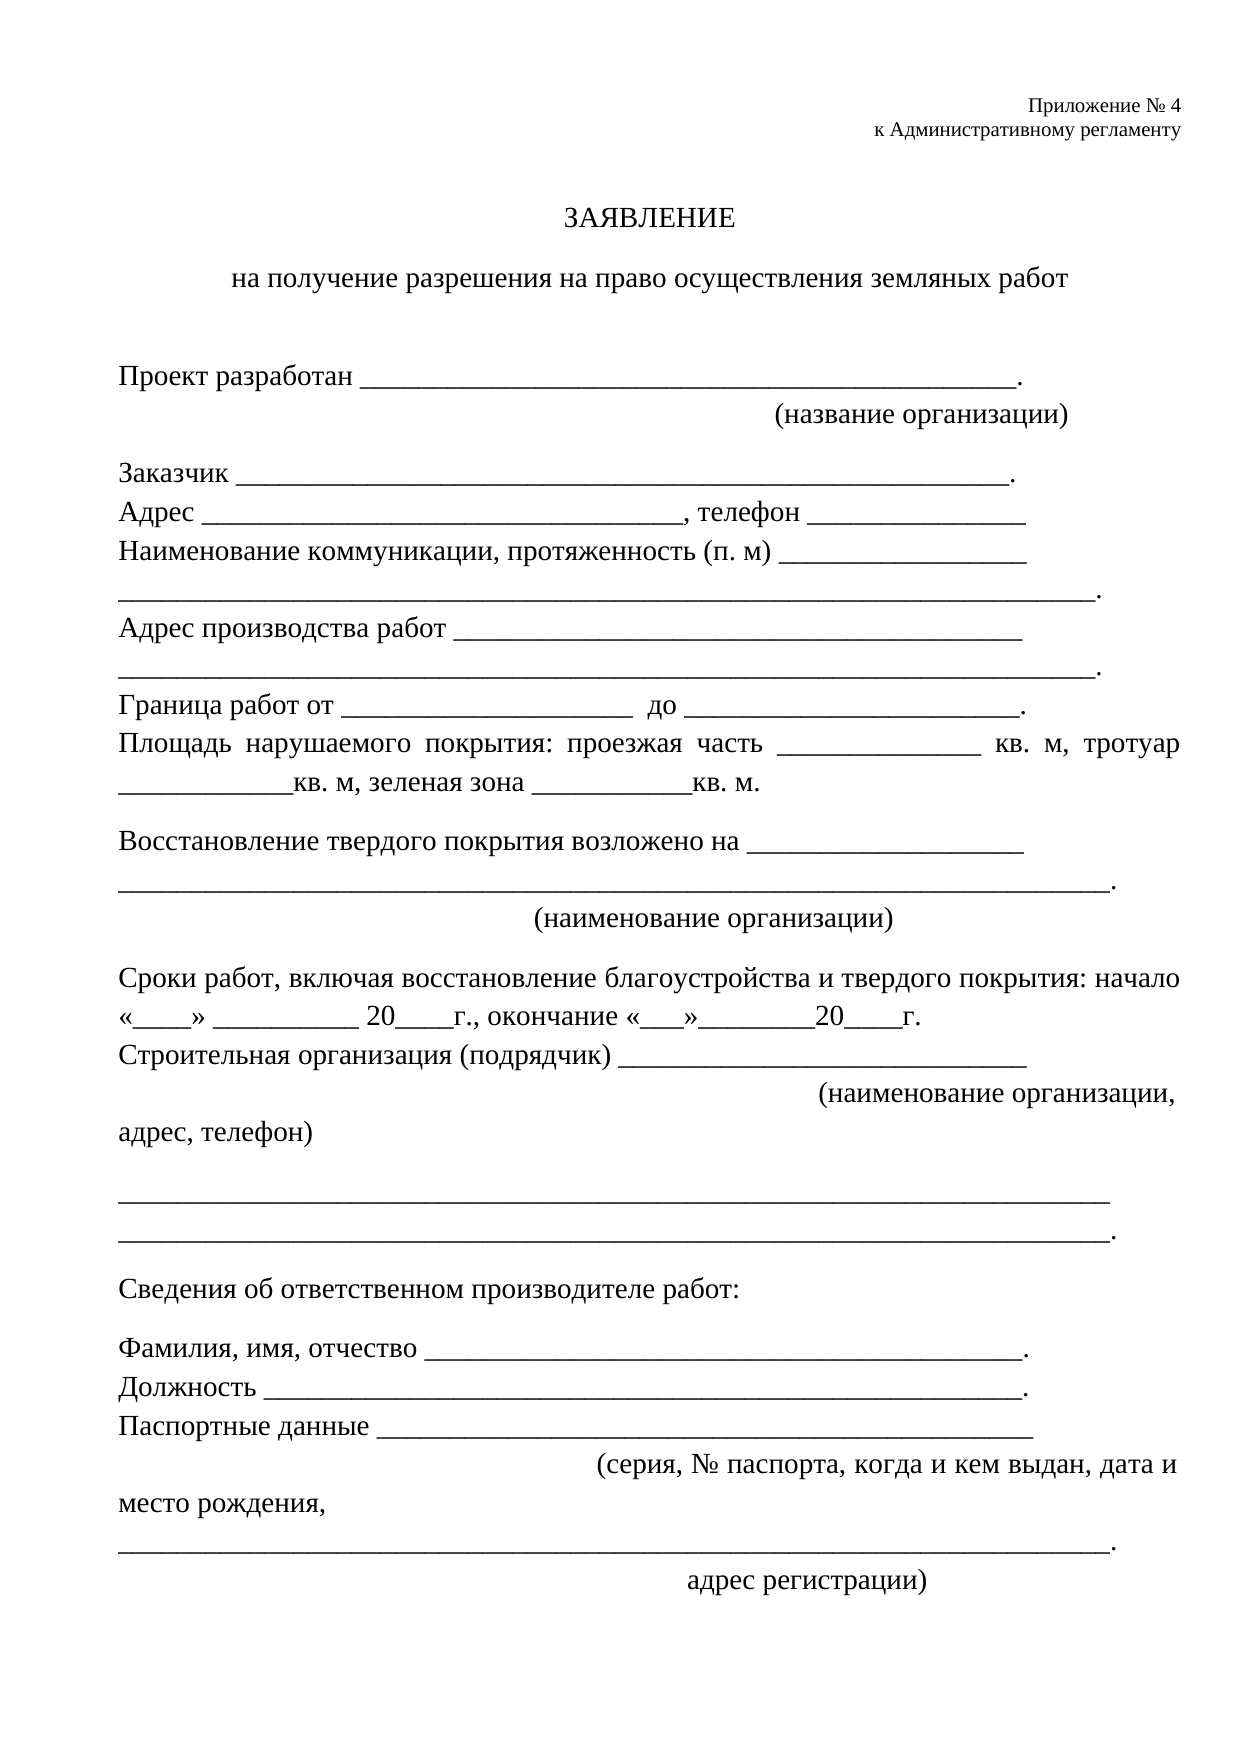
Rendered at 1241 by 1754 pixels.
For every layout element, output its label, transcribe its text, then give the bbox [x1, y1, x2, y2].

text Площадь нарушаемого покрытия: проезжая часть ______________ кв. м, тротуар ____________кв. м, зеленая зона ___________кв. м. [118, 725, 1181, 797]
text ____________________________________________________________________. [118, 1523, 1181, 1557]
text ___________________________________________________________________. [118, 648, 1181, 682]
text Наименование коммуникации, протяженность (п. м) _________________ [118, 533, 1181, 566]
text Должность ____________________________________________________. [118, 1369, 1181, 1403]
text Сведения об ответственном производителе работ: [118, 1271, 1181, 1305]
text Строительная организация (подрядчик) ____________________________ [118, 1037, 1181, 1070]
text Адрес _________________________________, телефон _______________ [118, 494, 1181, 528]
text ЗАЯВЛЕНИЕ [118, 200, 1181, 234]
text Восстановление твердого покрытия возложено на ___________________ [118, 823, 1181, 857]
text (название организации) [118, 396, 1181, 430]
text к Административному регламенту [118, 117, 1181, 141]
text Сроки работ, включая восстановление благоустройства и твердого покрытия: начало «____» __________ 20____г., окончание «___»________20____г. [118, 960, 1181, 1032]
text Паспортные данные _____________________________________________ [118, 1408, 1181, 1441]
text на получение разрешения на право осуществления земляных работ [118, 260, 1181, 293]
text (серия, № паспорта, когда и кем выдан, дата и место рождения, [118, 1446, 1181, 1518]
text Проект разработан _____________________________________________. [118, 358, 1181, 391]
text ___________________________________________________________________. [118, 571, 1181, 605]
text ____________________________________________________________________ [118, 1173, 1181, 1207]
text ____________________________________________________________________. [118, 1212, 1181, 1245]
text Приложение № 4 [59, 92, 1181, 117]
text (наименование организации) [118, 900, 1181, 934]
text (наименование организации, адрес, телефон) [118, 1075, 1181, 1147]
text ____________________________________________________________________. [118, 862, 1181, 895]
text адрес регистрации) [118, 1562, 1181, 1595]
text Заказчик _____________________________________________________. [118, 456, 1181, 489]
text Фамилия, имя, отчество _________________________________________. [118, 1331, 1181, 1364]
text Адрес производства работ _______________________________________ [118, 610, 1181, 643]
text Граница работ от ____________________ до _______________________. [118, 687, 1181, 720]
